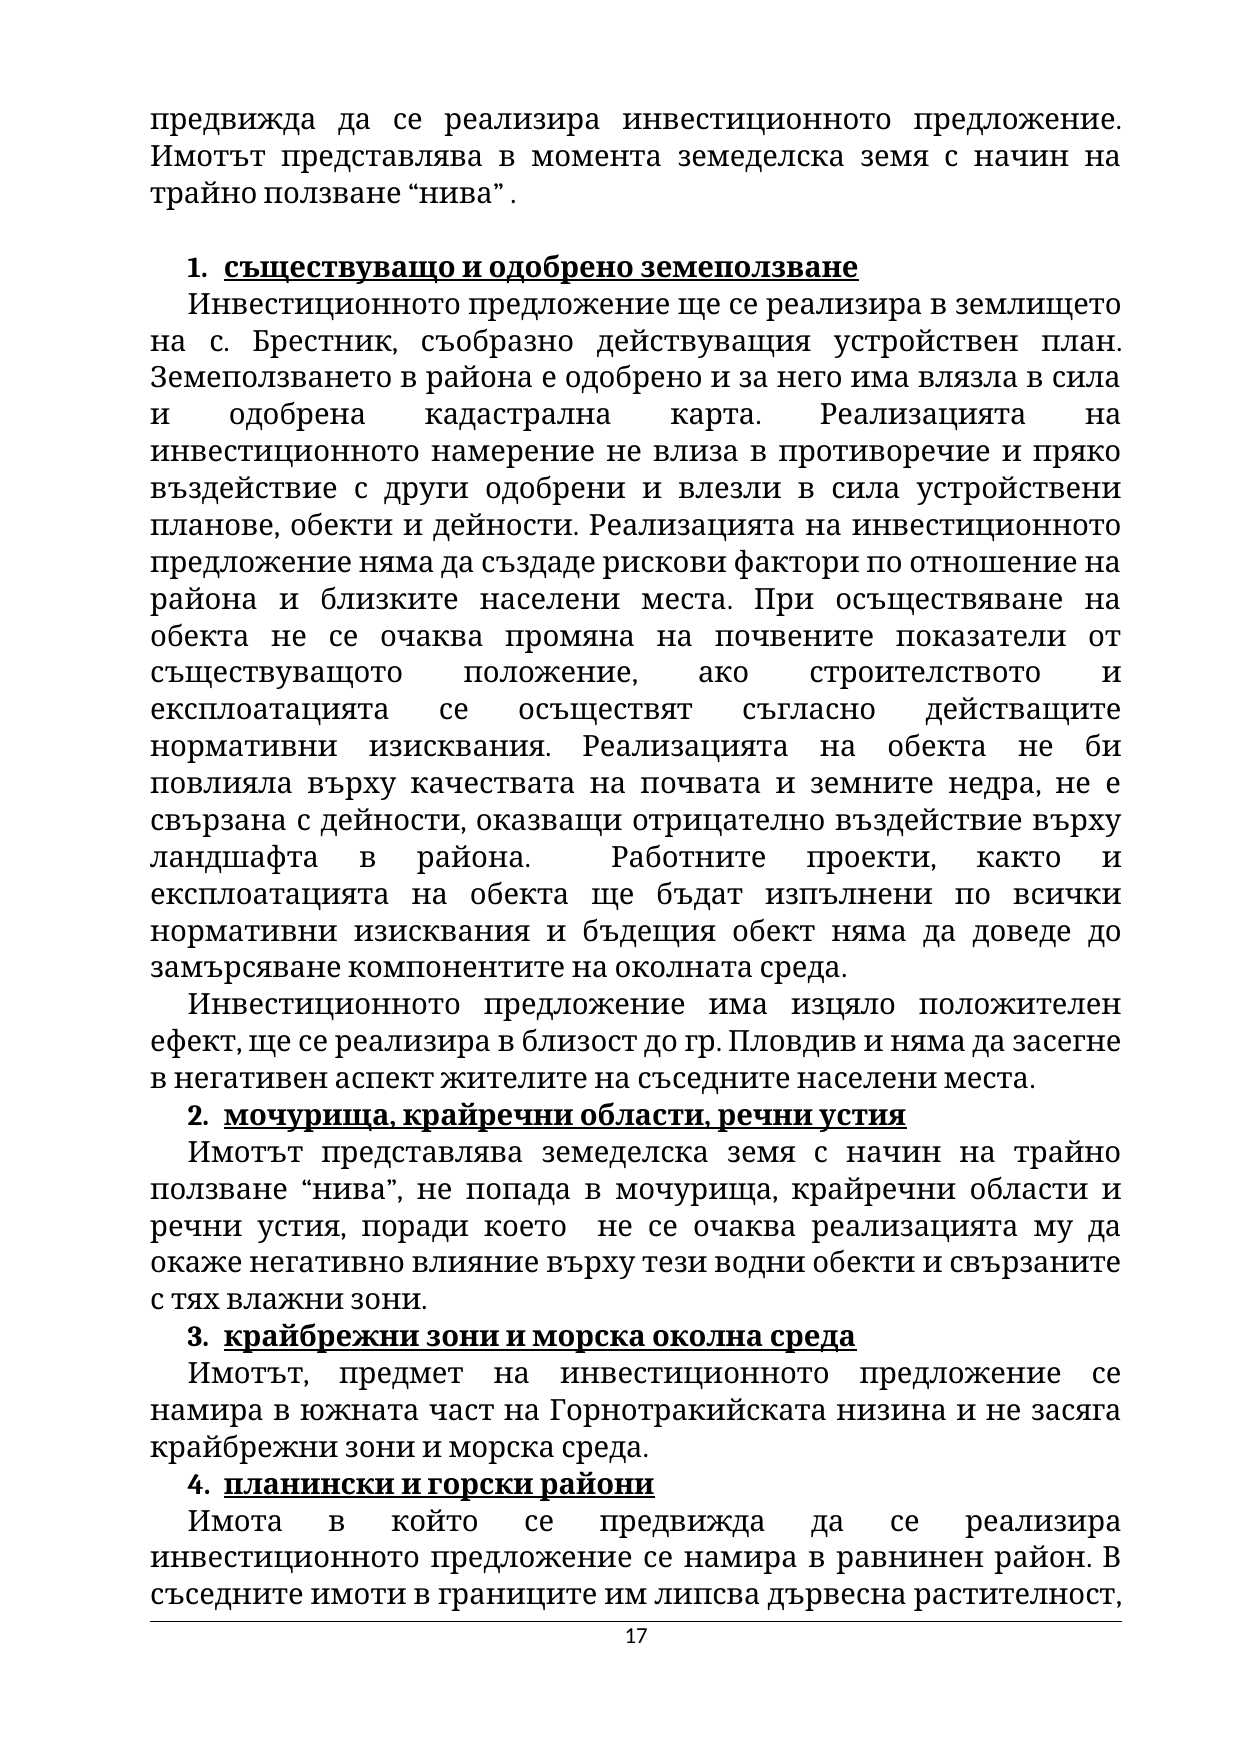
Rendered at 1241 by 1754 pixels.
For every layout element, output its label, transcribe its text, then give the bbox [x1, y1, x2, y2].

list съществуващо и одобрено земеползване [150, 251, 1122, 284]
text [150, 103, 1122, 211]
list планински и горски райони [150, 1468, 1122, 1501]
list мочурища, крайречни области, речни устия [150, 1099, 1122, 1133]
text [150, 1505, 1122, 1612]
text Имотът, предмет на инвестиционното предложение се намира в южната част на Горнотракийската низина и не засяга крайбрежни зони и морска среда. [150, 1357, 1122, 1464]
list крайбрежни зони и морска околна среда [150, 1320, 1122, 1354]
text Имотът представлява земеделска земя с начин на трайно ползване “нива”, не попада в мочурища, крайречни области и речни устия, поради което не се очаква реализацията му да окаже негативно влияние върху тези водни обекти и свързаните с тях влажни зони. [150, 1136, 1122, 1317]
text Инвестиционното предложение ще се реализира в землището на с. Брестник, съобразно действуващия устройствен план. Земеползването в района е одобрено и за него има влязла в сила и одобрена кадастрална карта. Реализацията на инвестиционното намерение не влиза в противоречие и пряко въздействие с други одобрени и влезли в сила устройствени планове, обекти и дейности. Реализацията на инвестиционното предложение няма да създаде рискови фактори по отношение на района и близките населени места. При осъществяване на обекта не се очаква промяна на почвените показатели от съществуващото положение, ако строителството и експлоатацията се осъществят съгласно действащите нормативни изисквания. Реализацията на обекта не би повлияла върху качествата на почвата и земните недра, не е свързана с дейности, оказващи отрицателно въздействие върху ландшафта в района. Работните проекти, както и експлоатацията на обекта ще бъдат изпълнени по всички нормативни изисквания и бъдещия обект няма да доведе до замърсяване компонентите на околната среда. [150, 288, 1122, 985]
text Инвестиционното предложение има изцяло положителен ефект, ще се реализира в близост до гр. Пловдив и няма да засегне в негативен аспект жителите на съседните населени места. [150, 988, 1122, 1096]
